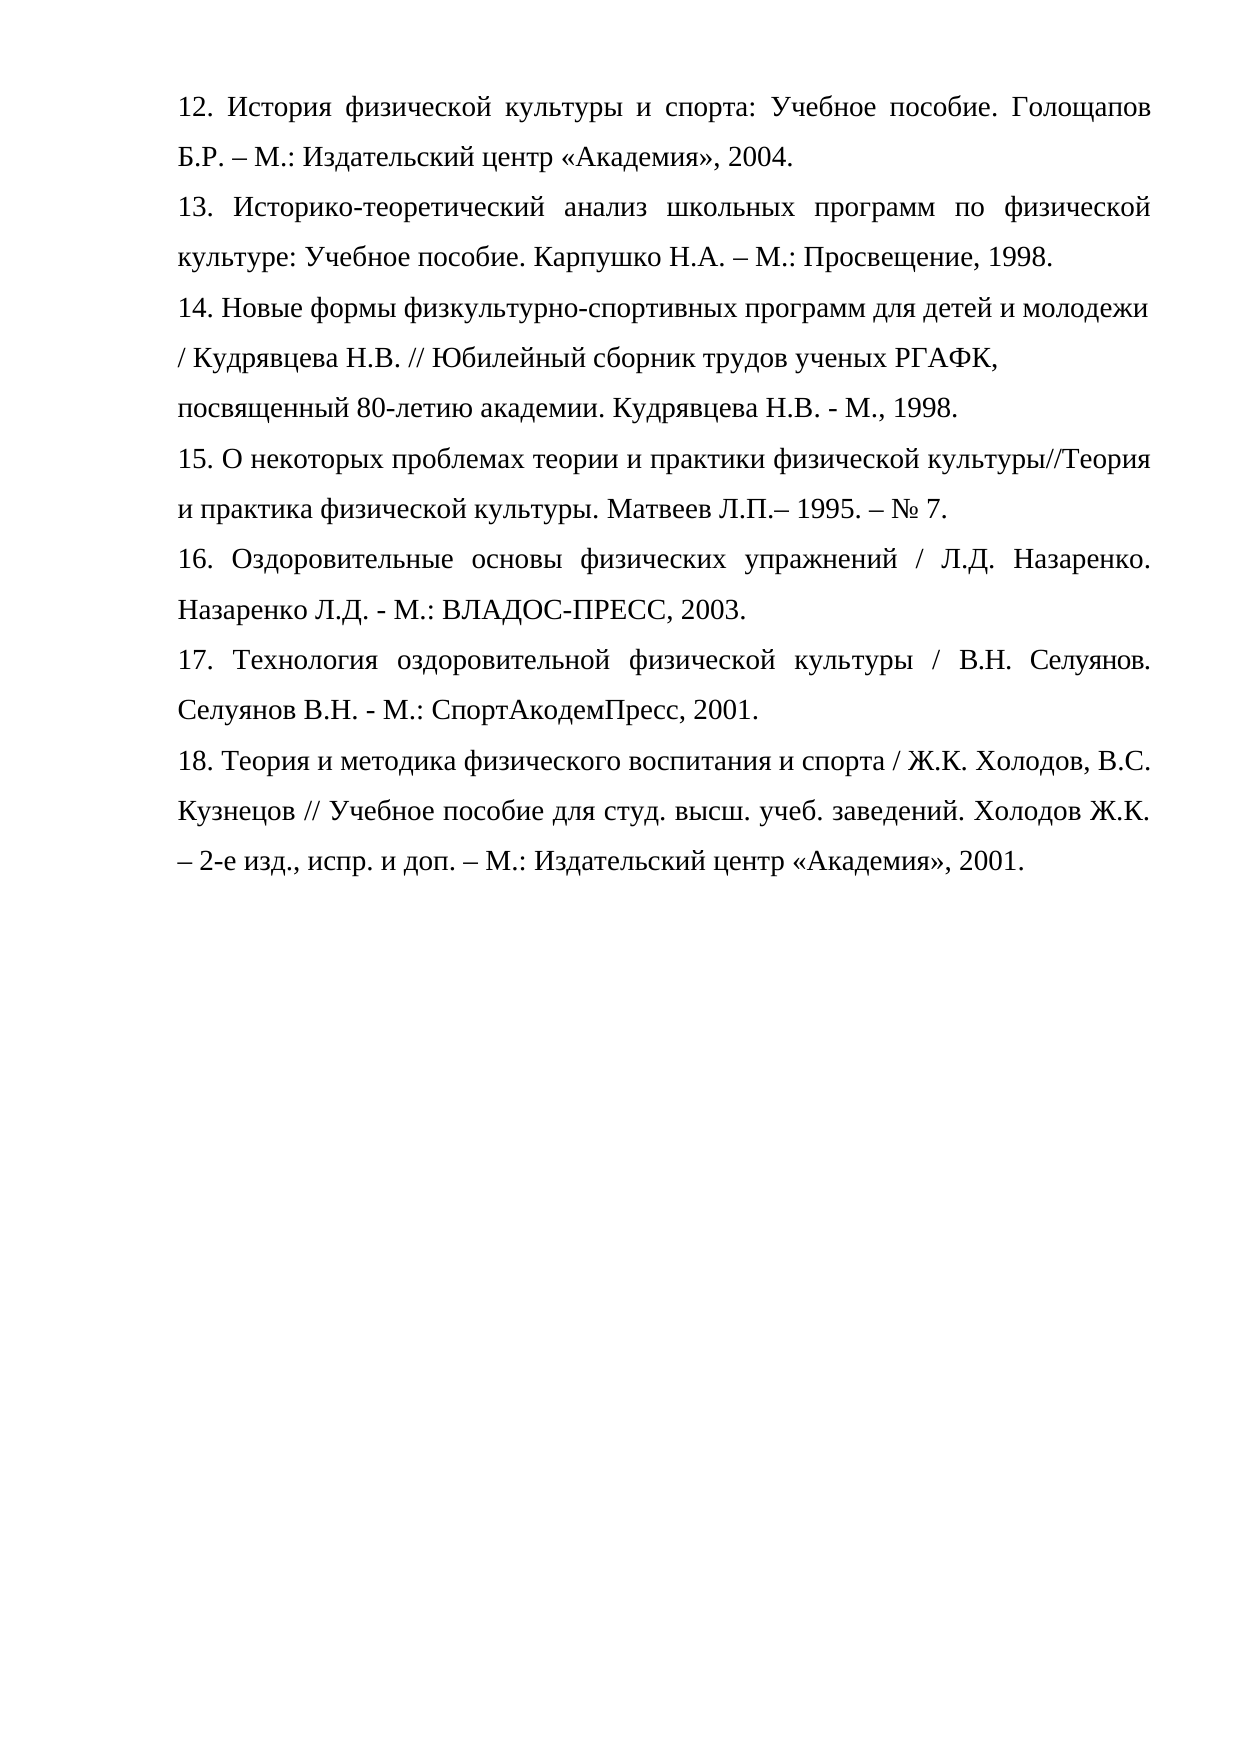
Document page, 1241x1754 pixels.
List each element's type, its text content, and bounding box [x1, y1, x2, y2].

text 14. Новые формы физкультурно-спортивных программ для детей и молодежи / Кудрявцева Н.В. // Юбилейный сборник трудов ученых РГАФК, посвященный 80-летию академии. Кудрявцева Н.В. - М., 1998. [177, 290, 1152, 424]
text 13. Историко-теоретический анализ школьных программ по физической культуре: Учебное пособие. Карпушко Н.А. – М.: Просвещение, 1998. [177, 189, 1152, 273]
text 15. О некоторых проблемах теории и практики физической культуры//Теория и практика физической культуры. Матвеев Л.П.– 1995. – № 7. [177, 441, 1152, 525]
text 12. История физической культуры и спорта: Учебное пособие. Голощапов Б.Р. – М.: Издательский центр «Академия», 2004. [177, 89, 1152, 172]
text 16. Оздоровительные основы физических упражнений / Л.Д. Назаренко. Назаренко Л.Д. - М.: ВЛАДОС-ПРЕСС, 2003. [177, 541, 1152, 625]
text 17. Технология оздоровительной физической культуры / В.Н. Селуянов. Селуянов В.Н. - М.: СпортАкодемПресс, 2001. [177, 642, 1152, 726]
text 18. Теория и методика физического воспитания и спорта / Ж.К. Холодов, В.С. Кузнецов // Учебное пособие для студ. высш. учеб. заведений. Холодов Ж.К. – 2-е изд., испр. и доп. – М.: Издательский центр «Академия», 2001. [177, 743, 1152, 877]
